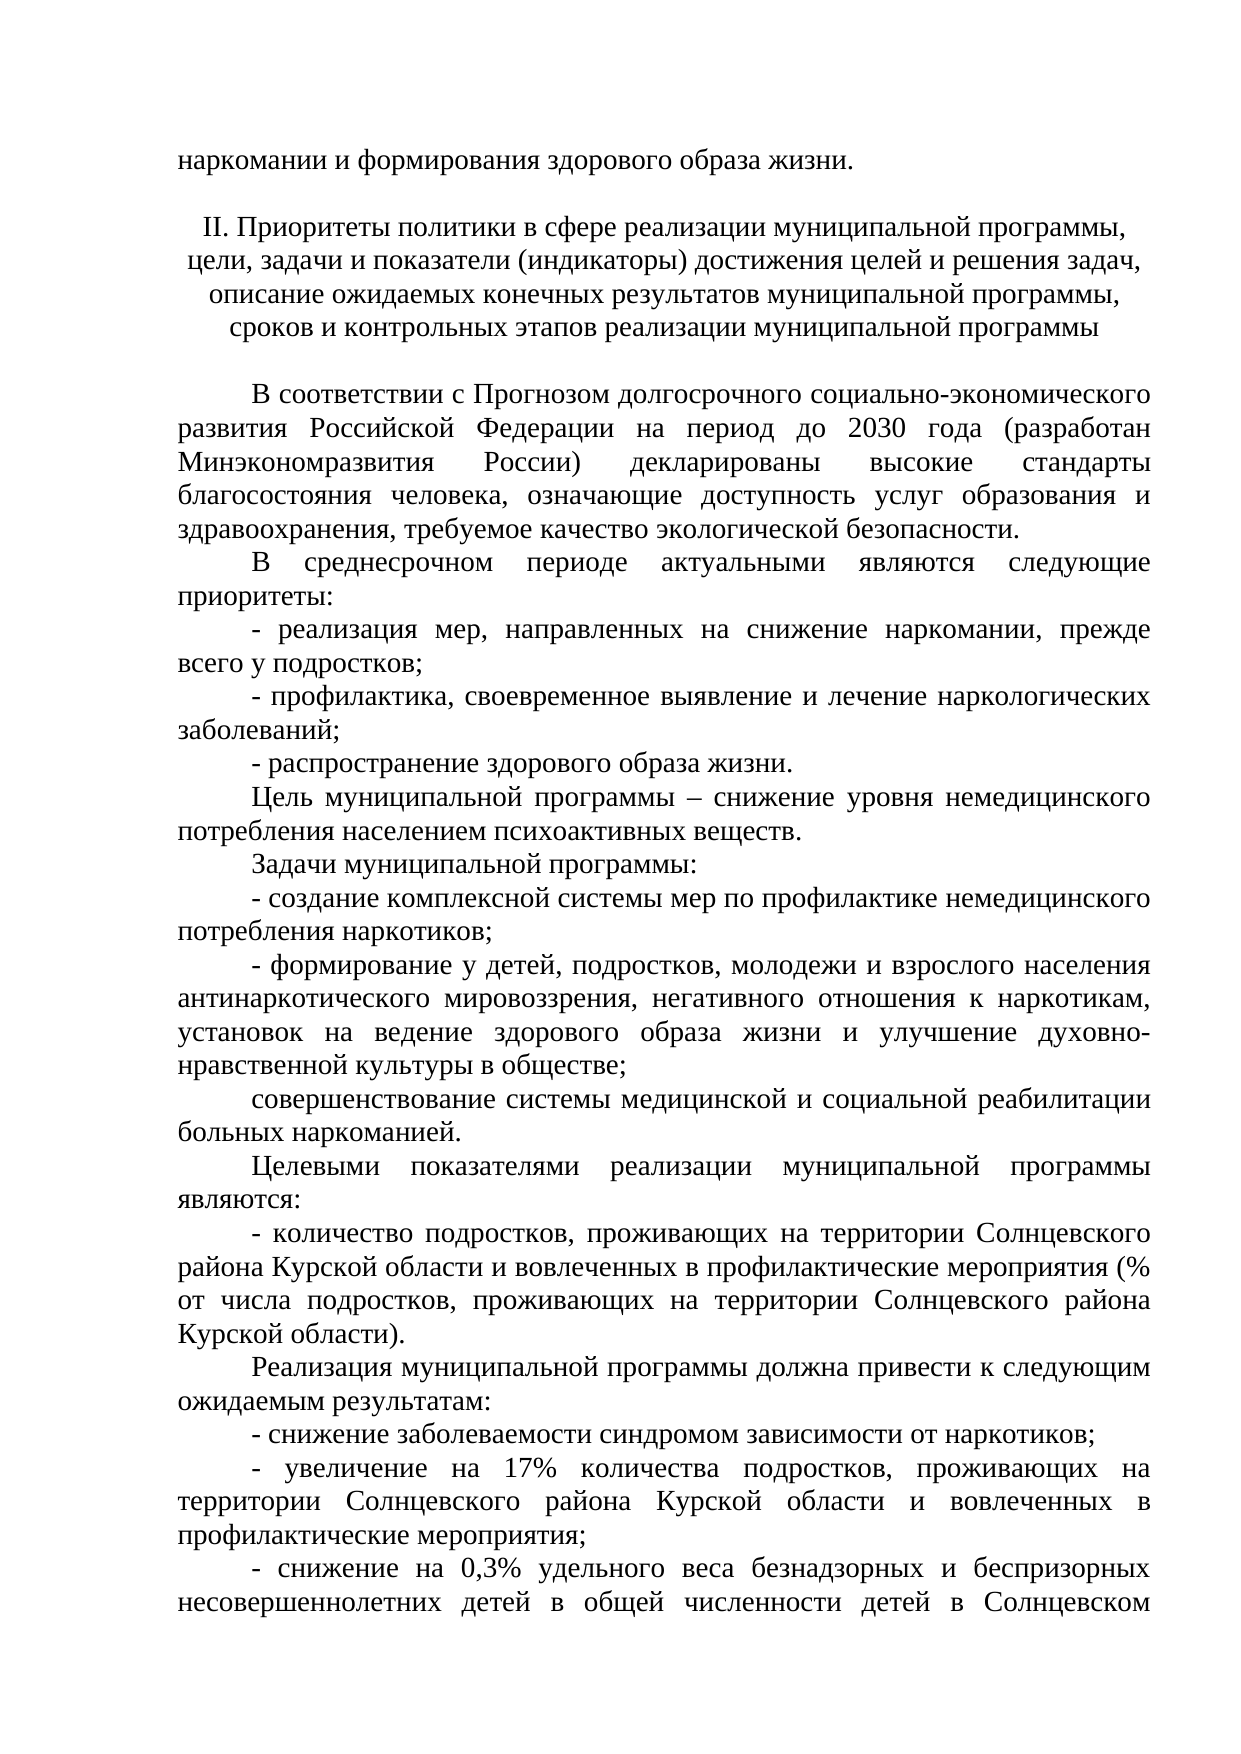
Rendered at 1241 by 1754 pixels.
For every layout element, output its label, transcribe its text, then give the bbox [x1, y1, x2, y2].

text - распространение здорового образа жизни. [177, 746, 1152, 779]
text - количество подростков, проживающих на территории Солнцевского района Курской области и вовлеченных в профилактические мероприятия (% от числа подростков, проживающих на территории Солнцевского района Курской области). [177, 1215, 1152, 1349]
text Реализация муниципальной программы должна привести к следующим ожидаемым результатам: [177, 1349, 1152, 1416]
text - снижение заболеваемости синдромом зависимости от наркотиков; [177, 1416, 1152, 1450]
text совершенствование системы медицинской и социальной реабилитации больных наркоманией. [177, 1081, 1152, 1148]
text - создание комплексной системы мер по профилактике немедицинского потребления наркотиков; [177, 880, 1152, 947]
text В соответствии с Прогнозом долгосрочного социально-экономического развития Российской Федерации на период до 2030 года (разработан Минэкономразвития России) декларированы высокие стандарты благосостояния человека, означающие доступность услуг образования и здравоохранения, требуемое качество экологической безопасности. [177, 377, 1152, 544]
text - увеличение на 17% количества подростков, проживающих на территории Солнцевского района Курской области и вовлеченных в профилактические мероприятия; [177, 1450, 1152, 1551]
text - реализация мер, направленных на снижение наркомании, прежде всего у подростков; [177, 611, 1152, 678]
text В среднесрочном периоде актуальными являются следующие приоритеты: [177, 544, 1152, 611]
text Целевыми показателями реализации муниципальной программы являются: [177, 1148, 1152, 1215]
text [177, 1551, 1152, 1618]
text Задачи муниципальной программы: [177, 846, 1152, 880]
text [177, 142, 1152, 175]
text II. Приоритеты политики в сфере реализации муниципальной программы, цели, задачи и показатели (индикаторы) достижения целей и решения задач, описание ожидаемых конечных результатов муниципальной программы, сроков и контрольных этапов реализации муниципальной программы [177, 209, 1152, 343]
text - формирование у детей, подростков, молодежи и взрослого населения антинаркотического мировоззрения, негативного отношения к наркотикам, установок на ведение здорового образа жизни и улучшение духовно-нравственной культуры в обществе; [177, 947, 1152, 1081]
text Цель муниципальной программы – снижение уровня немедицинского потребления населением психоактивных веществ. [177, 779, 1152, 846]
text - профилактика, своевременное выявление и лечение наркологических заболеваний; [177, 678, 1152, 746]
